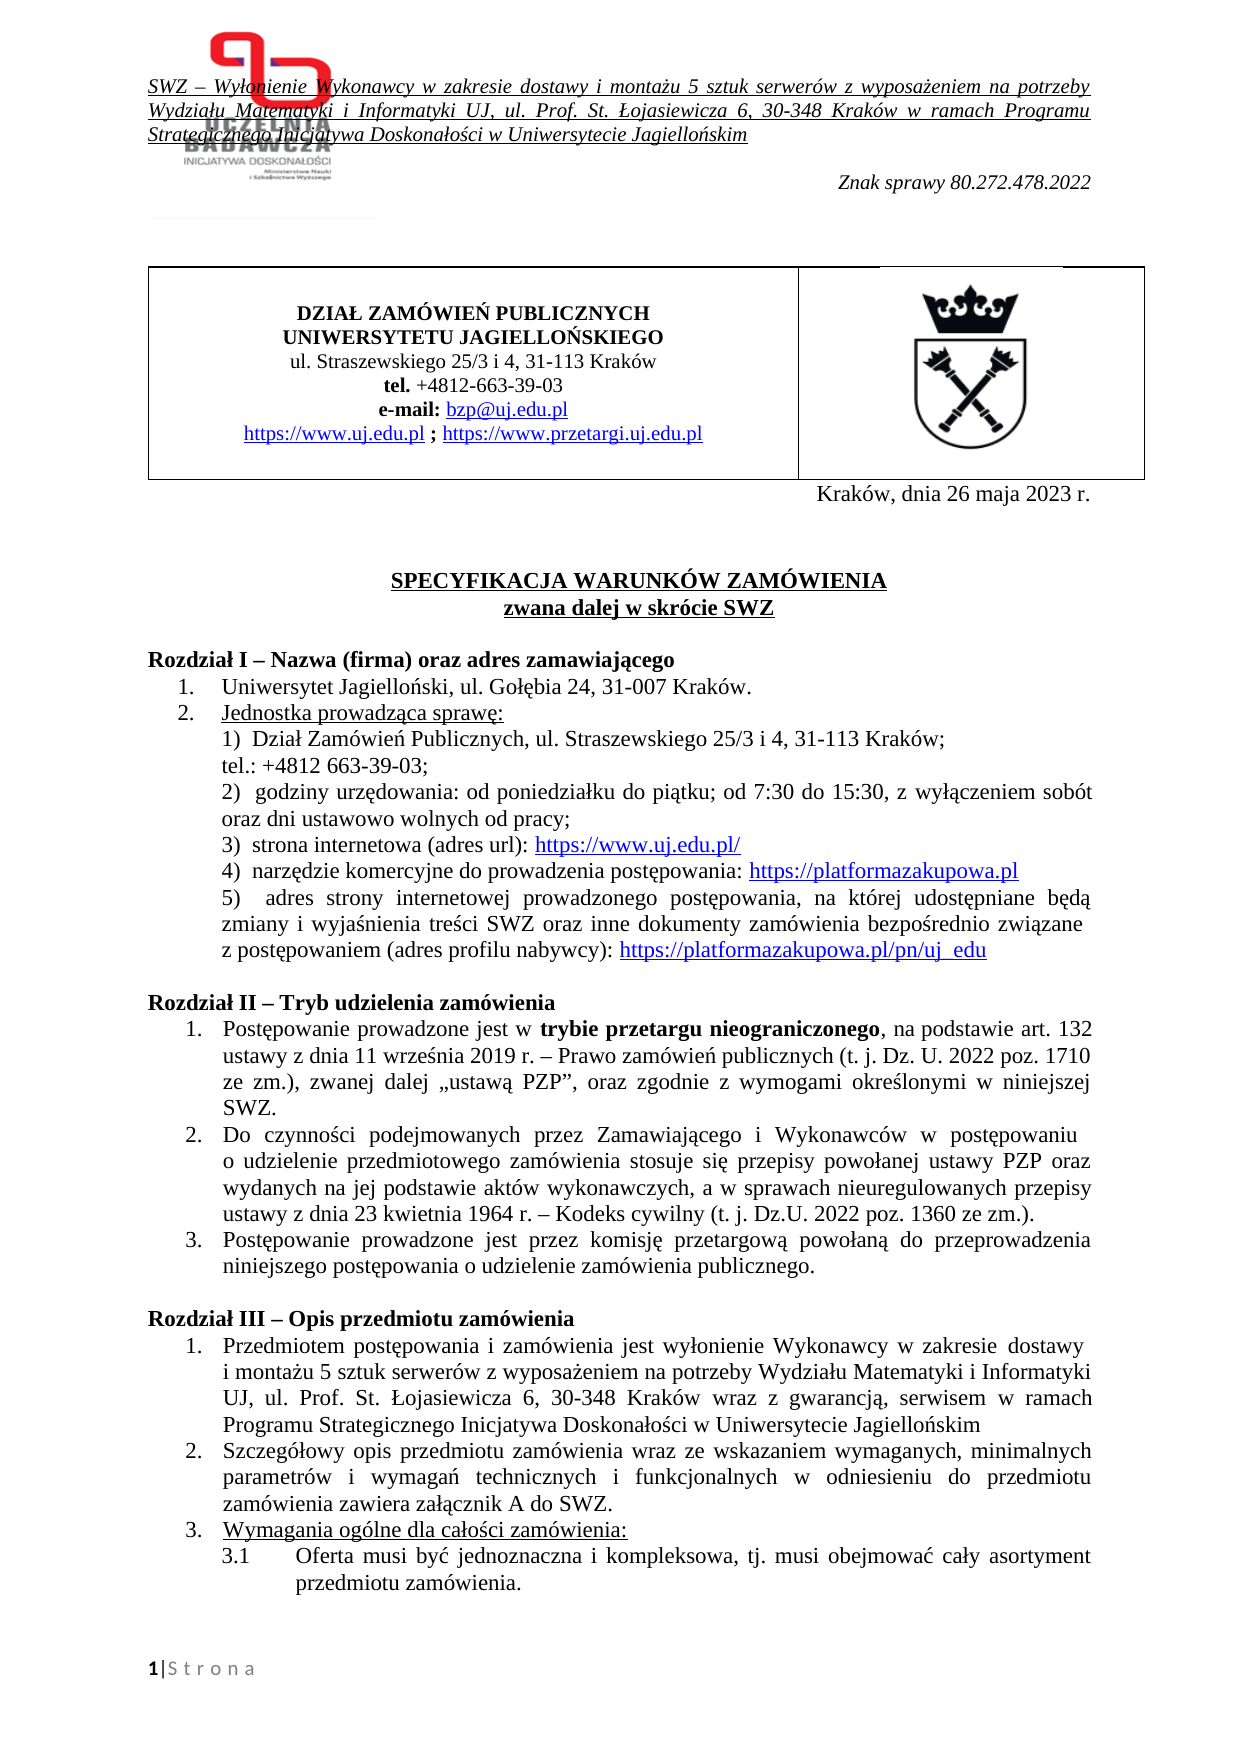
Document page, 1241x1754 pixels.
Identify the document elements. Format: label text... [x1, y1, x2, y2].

list 1) Dział Zamówień Publicznych, ul. Straszewskiego 25/3 i 4, 31-113 Kraków; [221, 726, 1093, 752]
text Kraków, dnia 26 maja 2023 r. [148, 480, 1093, 506]
list Oferta musi być jednoznaczna i kompleksowa, tj. musi obejmować cały asortyment przedmiotu zamówienia. [221, 1542, 1093, 1595]
list Do czynności podejmowanych przez Zamawiającego i Wykonawców w postępowaniu o udzielenie przedmiotowego zamówienia stosuje się przepisy powołanej ustawy PZP oraz wydanych na jej podstawie aktów wykonawczych, a w sprawach nieuregulowanych przepisy ustawy z dnia 23 kwietnia 1964 r. – Kodeks cywilny (t. j. Dz.U. 2022 poz. 1360 ze zm.). [185, 1121, 1093, 1226]
table_header [1063, 268, 1144, 479]
list 4) narzędzie komercyjne do prowadzenia postępowania: https://platformazakupowa.pl [221, 857, 1093, 884]
list Postępowanie prowadzone jest w trybie przetargu nieograniczonego, na podstawie art. 132 ustawy z dnia 11 września 2019 r. – Prawo zamówień publicznych (t. j. Dz. U. 2022 poz. 1710 ze zm.), zwanej dalej „ustawą PZP”, oraz zgodnie z wymogami określonymi w niniejszej SWZ. [185, 1015, 1093, 1121]
list Jednostka prowadząca sprawę: [177, 699, 1093, 726]
list Postępowanie prowadzone jest przez komisję przetargową powołaną do przeprowadzenia niniejszego postępowania o udzielenie zamówienia publicznego. [185, 1226, 1093, 1279]
table_header [799, 268, 880, 479]
list Przedmiotem postępowania i zamówienia jest wyłonienie Wykonawcy w zakresie dostawy i montażu 5 sztuk serwerów z wyposażeniem na potrzeby Wydziału Matematyki i Informatyki UJ, ul. Prof. St. Łojasiewicza 6, 30-348 Kraków wraz z gwarancją, serwisem w ramach Programu Strategicznego Inicjatywa Doskonałości w Uniwersytecie Jagiellońskim [185, 1332, 1093, 1437]
list Uniwersytet Jagielloński, ul. Gołębia 24, 31-007 Kraków. [177, 673, 1093, 699]
table_header DZIAŁ ZAMÓWIEŃ PUBLICZNYCH UNIWERSYTETU JAGIELLOŃSKIEGO ul. Straszewskiego 25/3 i 4, 31-113 Kraków tel. +4812-663-39-03 e-mail: bzp@uj.edu.pl https://www.uj.edu.pl ; https://www.przetargi.uj.edu.pl [149, 268, 798, 479]
text zwana dalej w skrócie SWZ [185, 594, 1093, 620]
picture [147, 144, 377, 219]
picture [147, 0, 377, 95]
list Wymagania ogólne dla całości zamówienia: [185, 1516, 1093, 1542]
text Rozdział I – Nazwa (firma) oraz adres zamawiającego [148, 646, 1093, 673]
picture [880, 267, 1063, 479]
list 2) godziny urzędowania: od poniedziałku do piątku; od 7:30 do 15:30, z wyłączeniem sobót oraz dni ustawowo wolnych od pracy; [221, 778, 1093, 831]
text Rozdział II – Tryb udzielenia zamówienia [148, 989, 1093, 1015]
list 5) adres strony internetowej prowadzonego postępowania, na której udostępniane będą zmiany i wyjaśnienia treści SWZ oraz inne dokumenty zamówienia bezpośrednio związane z postępowaniem (adres profilu nabywcy): https://platformazakupowa.pl/pn/uj_edu [221, 884, 1093, 963]
list Szczegółowy opis przedmiotu zamówienia wraz ze wskazaniem wymaganych, minimalnych parametrów i wymagań technicznych i funkcjonalnych w odniesieniu do przedmiotu zamówienia zawiera załącznik A do SWZ. [185, 1437, 1093, 1516]
text SPECYFIKACJA WARUNKÓW ZAMÓWIENIA [185, 567, 1093, 594]
picture [373, 128, 377, 140]
list tel.: +4812 663-39-03; [221, 752, 1093, 778]
picture [147, 120, 377, 143]
picture [147, 96, 377, 119]
list 3) strona internetowa (adres url): https://www.uj.edu.pl/ [221, 831, 1093, 857]
text Rozdział III – Opis przedmiotu zamówienia [148, 1305, 1093, 1332]
